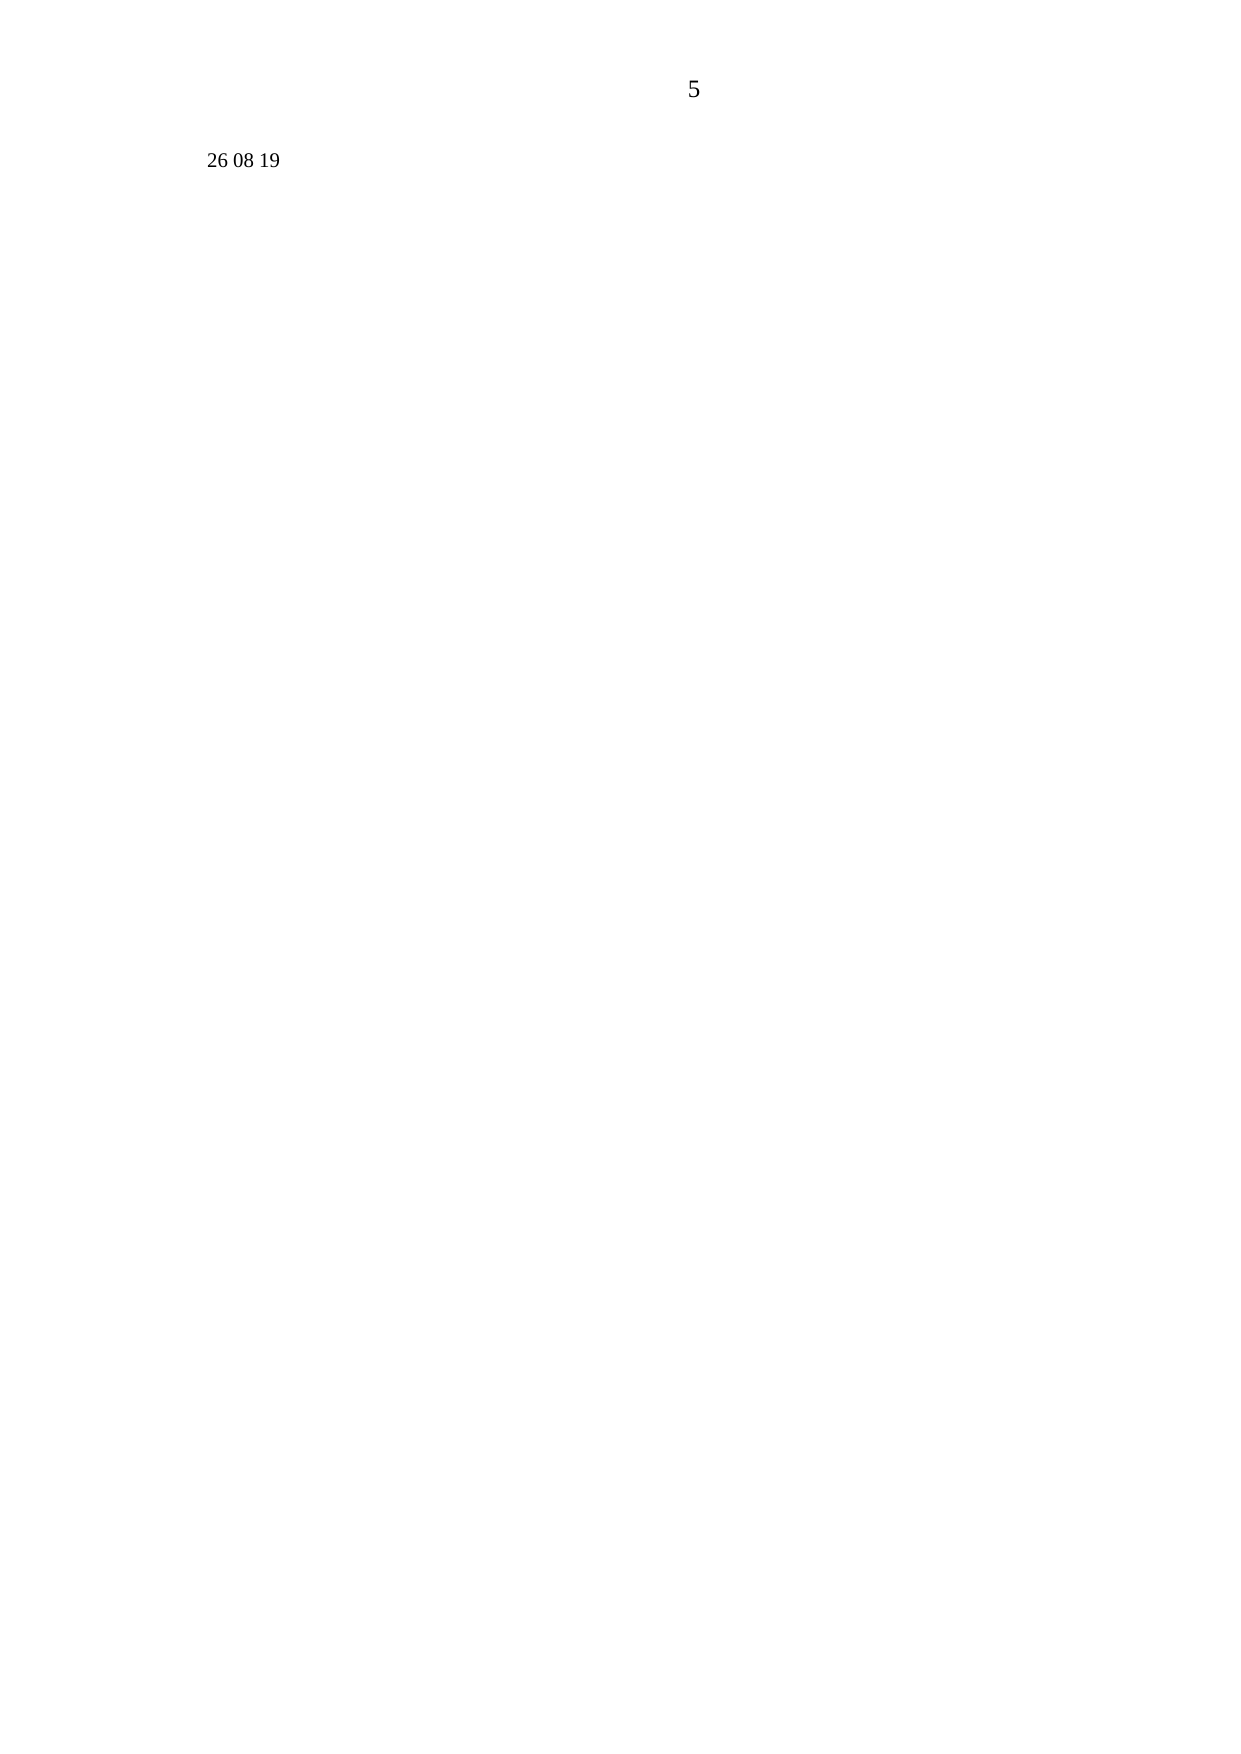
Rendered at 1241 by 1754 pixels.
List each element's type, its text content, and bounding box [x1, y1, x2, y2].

text 26 08 19 [207, 148, 1181, 173]
